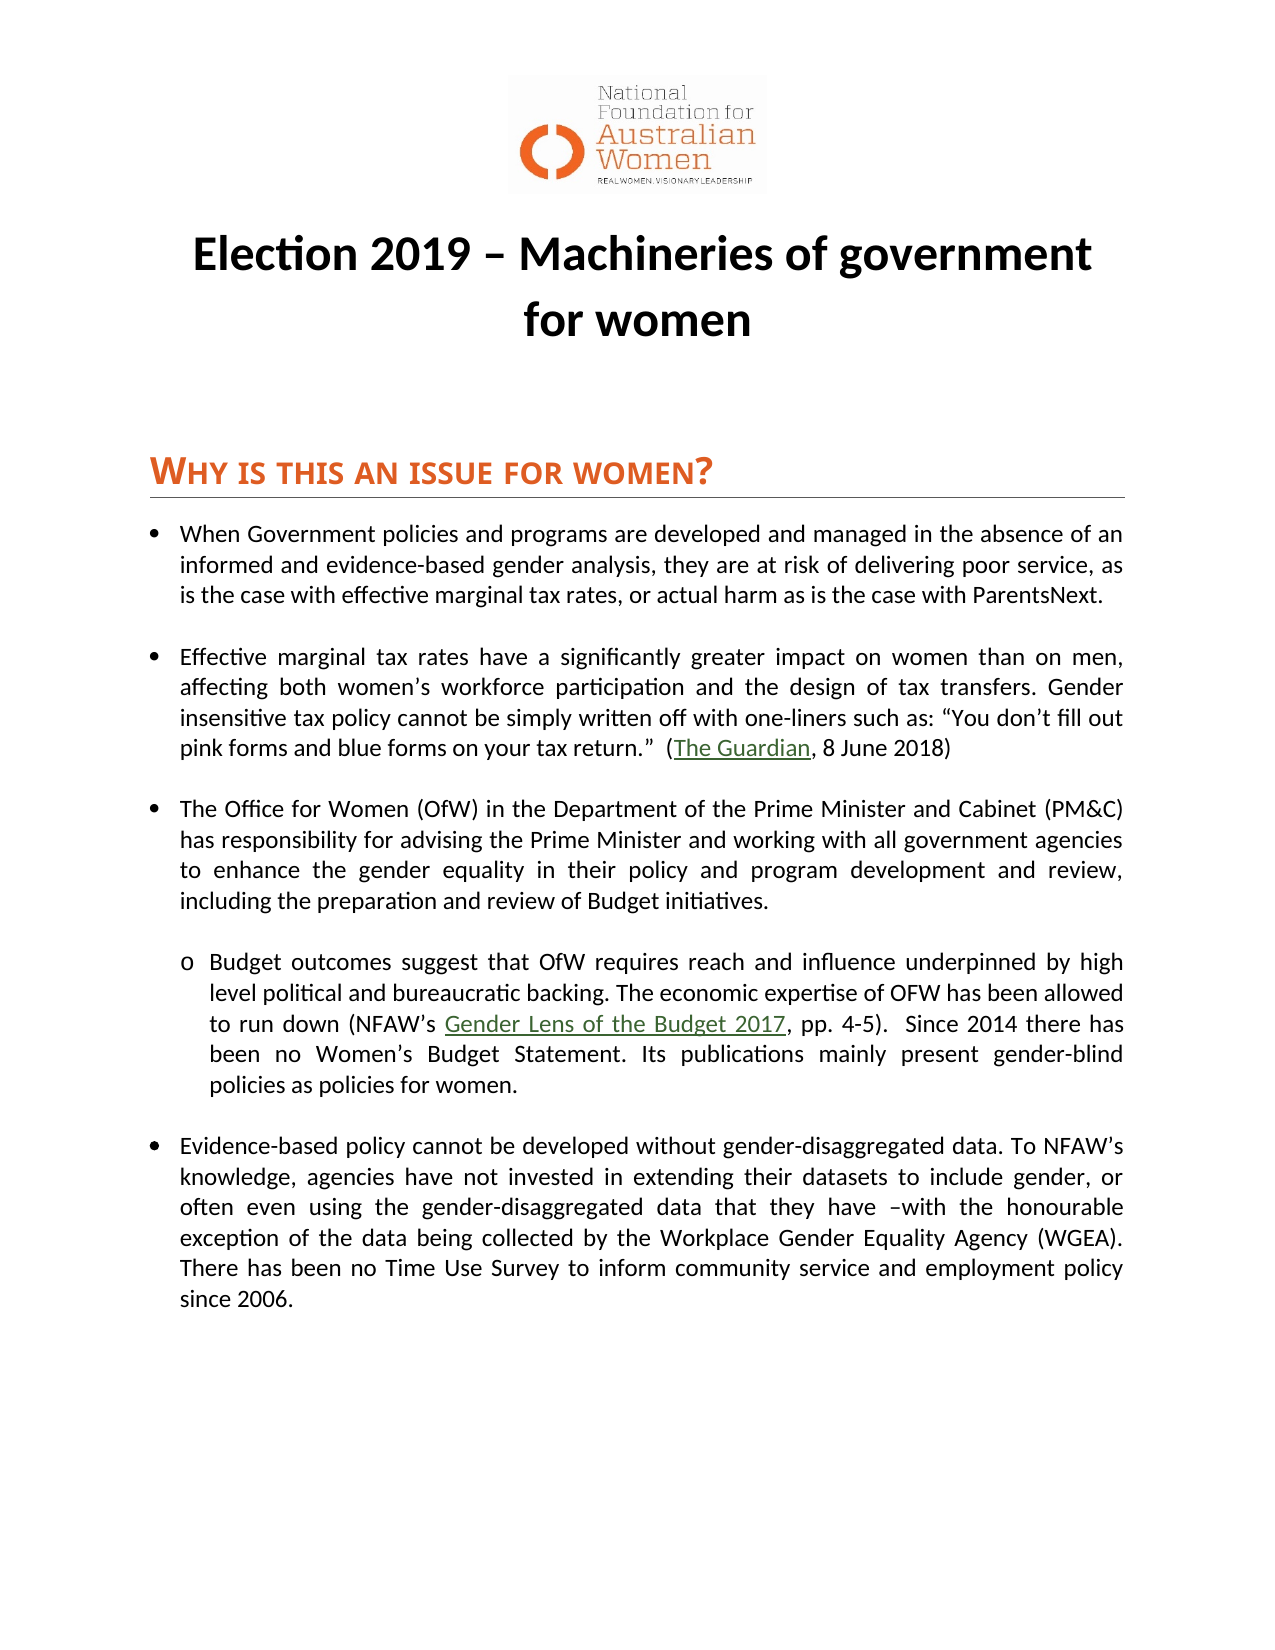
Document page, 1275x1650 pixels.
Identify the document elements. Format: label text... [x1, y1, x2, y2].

list Budget outcomes suggest that OfW requires reach and influence underpinned by high level political and bureaucratic backing. The economic expertise of OFW has been allowed to run down (NFAW’s Gender Lens of the Budget 2017, pp. 4-5). Since 2014 there has been no Women’s Budget Statement. Its publications mainly present gender-blind policies as policies for women. [179, 946, 1125, 1100]
text Election 2019 – Machineries of government for women [150, 222, 1125, 349]
picture [507, 75, 768, 194]
list When Government policies and programs are developed and managed in the absence of an informed and evidence-based gender analysis, they are at risk of delivering poor service, as is the case with effective marginal tax rates, or actual harm as is the case with ParentsNext. [150, 518, 1125, 610]
list Evidence-based policy cannot be developed without gender-disaggregated data. To NFAW’s knowledge, agencies have not invested in extending their datasets to include gender, or often even using the gender-disaggregated data that they have –with the honourable exception of the data being collected by the Workplace Gender Equality Agency (WGEA). There has been no Time Use Survey to inform community service and employment policy since 2006. [150, 1130, 1125, 1313]
list The Office for Women (OfW) in the Department of the Prime Minister and Cabinet (PM&C) has responsibility for advising the Prime Minister and working with all government agencies to enhance the gender equality in their policy and program development and review, including the preparation and review of Budget initiatives. [150, 793, 1125, 915]
subtitle Why is this an issue for women? [150, 444, 1125, 497]
list Effective marginal tax rates have a significantly greater impact on women than on men, affecting both women’s workforce participation and the design of tax transfers. Gender insensitive tax policy cannot be simply written off with one-liners such as: “You don’t fill out pink forms and blue forms on your tax return.” (The Guardian, 8 June 2018) [150, 641, 1125, 763]
